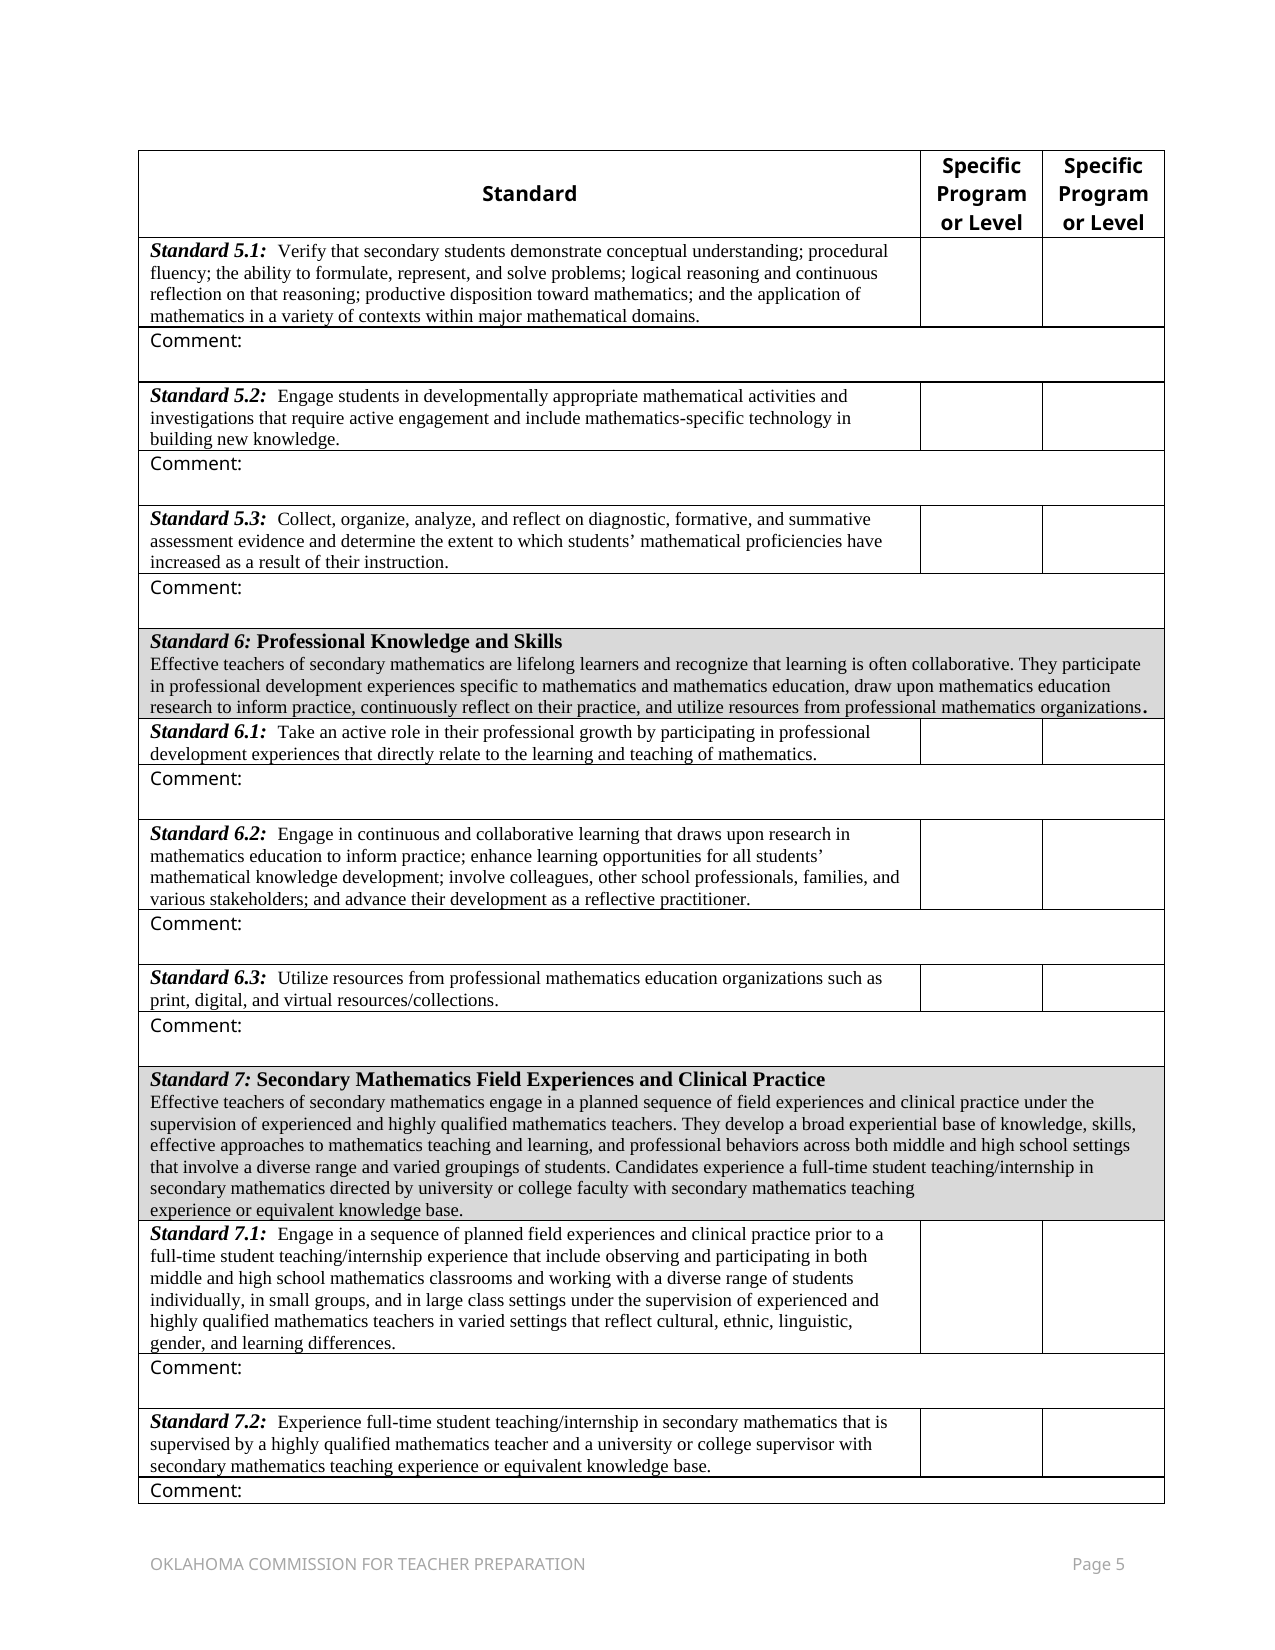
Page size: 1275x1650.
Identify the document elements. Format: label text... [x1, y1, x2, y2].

table_cell [921, 506, 1042, 573]
table_cell Standard 7.2: Experience full-time student teaching/internship in secondary mathematics that is supervised by a highly qualified mathematics teacher and a university or college supervisor with secondary mathematics teaching experience or equivalent knowledge base. [139, 1409, 920, 1476]
table_cell Standard 7.1: Engage in a sequence of planned field experiences and clinical practice prior to a full-time student teaching/internship experience that include observing and participating in both middle and high school mathematics classrooms and working with a diverse range of students individually, in small groups, and in large class settings under the supervision of experienced and highly qualified mathematics teachers in varied settings that reflect cultural, ethnic, linguistic, gender, and learning differences. [139, 1221, 920, 1353]
table_cell [1043, 383, 1164, 450]
table_cell [1043, 820, 1164, 909]
table_cell [1043, 506, 1164, 573]
table_cell [921, 383, 1042, 450]
table_cell [921, 1409, 1042, 1476]
table_header Standard [139, 151, 920, 237]
table_cell Standard 6.3: Utilize resources from professional mathematics education organizations such as print, digital, and virtual resources/collections. [139, 965, 920, 1011]
table_cell [1043, 965, 1164, 1011]
table_cell Comment: [139, 451, 1164, 505]
table_cell [921, 238, 1042, 326]
table_cell [921, 965, 1042, 1011]
table_cell Standard 6.1: Take an active role in their professional growth by participating in professional development experiences that directly relate to the learning and teaching of mathematics. [139, 719, 920, 764]
table_cell [1043, 1221, 1164, 1353]
table_cell Standard 6.2: Engage in continuous and collaborative learning that draws upon research in mathematics education to inform practice; enhance learning opportunities for all students’ mathematical knowledge development; involve colleagues, other school professionals, families, and various stakeholders; and advance their development as a reflective practitioner. [139, 820, 920, 909]
table_cell [921, 820, 1042, 909]
table_cell Standard 5.3: Collect, organize, analyze, and reflect on diagnostic, formative, and summative assessment evidence and determine the extent to which students’ mathematical proficiencies have increased as a result of their instruction. [139, 506, 920, 573]
table_cell [1043, 719, 1164, 764]
table_cell Comment: [139, 1478, 1164, 1503]
table_header Specific Program or Level [1043, 151, 1164, 237]
table_cell Comment: [139, 1354, 1164, 1408]
table_cell Comment: [139, 328, 1164, 381]
table_cell [921, 1221, 1042, 1353]
table_cell Standard 7: Secondary Mathematics Field Experiences and Clinical Practice Effective teachers of secondary mathematics engage in a planned sequence of field experiences and clinical practice under the supervision of experienced and highly qualified mathematics teachers. They develop a broad experiential base of knowledge, skills, effective approaches to mathematics teaching and learning, and professional behaviors across both middle and high school settings that involve a diverse range and varied groupings of students. Candidates experience a full-time student teaching/internship in secondary mathematics directed by university or college faculty with secondary mathematics teaching experience or equivalent knowledge base. [139, 1067, 1164, 1220]
table_cell Standard 5.2: Engage students in developmentally appropriate mathematical activities and investigations that require active engagement and include mathematics-specific technology in building new knowledge. [139, 383, 920, 450]
table_cell Comment: [139, 910, 1164, 964]
table_cell Comment: [139, 1012, 1164, 1066]
table_cell [1043, 238, 1164, 326]
table_cell [1043, 1409, 1164, 1476]
table_cell Standard 5.1: Verify that secondary students demonstrate conceptual understanding; procedural fluency; the ability to formulate, represent, and solve problems; logical reasoning and continuous reflection on that reasoning; productive disposition toward mathematics; and the application of mathematics in a variety of contexts within major mathematical domains. [139, 238, 920, 326]
table_header Specific Program or Level [921, 151, 1042, 237]
table_cell Comment: [139, 574, 1164, 628]
table_cell Comment: [139, 765, 1164, 819]
table_cell [921, 719, 1042, 764]
table_cell Standard 6: Professional Knowledge and Skills Effective teachers of secondary mathematics are lifelong learners and recognize that learning is often collaborative. They participate in professional development experiences specific to mathematics and mathematics education, draw upon mathematics education research to inform practice, continuously reflect on their practice, and utilize resources from professional mathematics organizations. [139, 629, 1164, 718]
